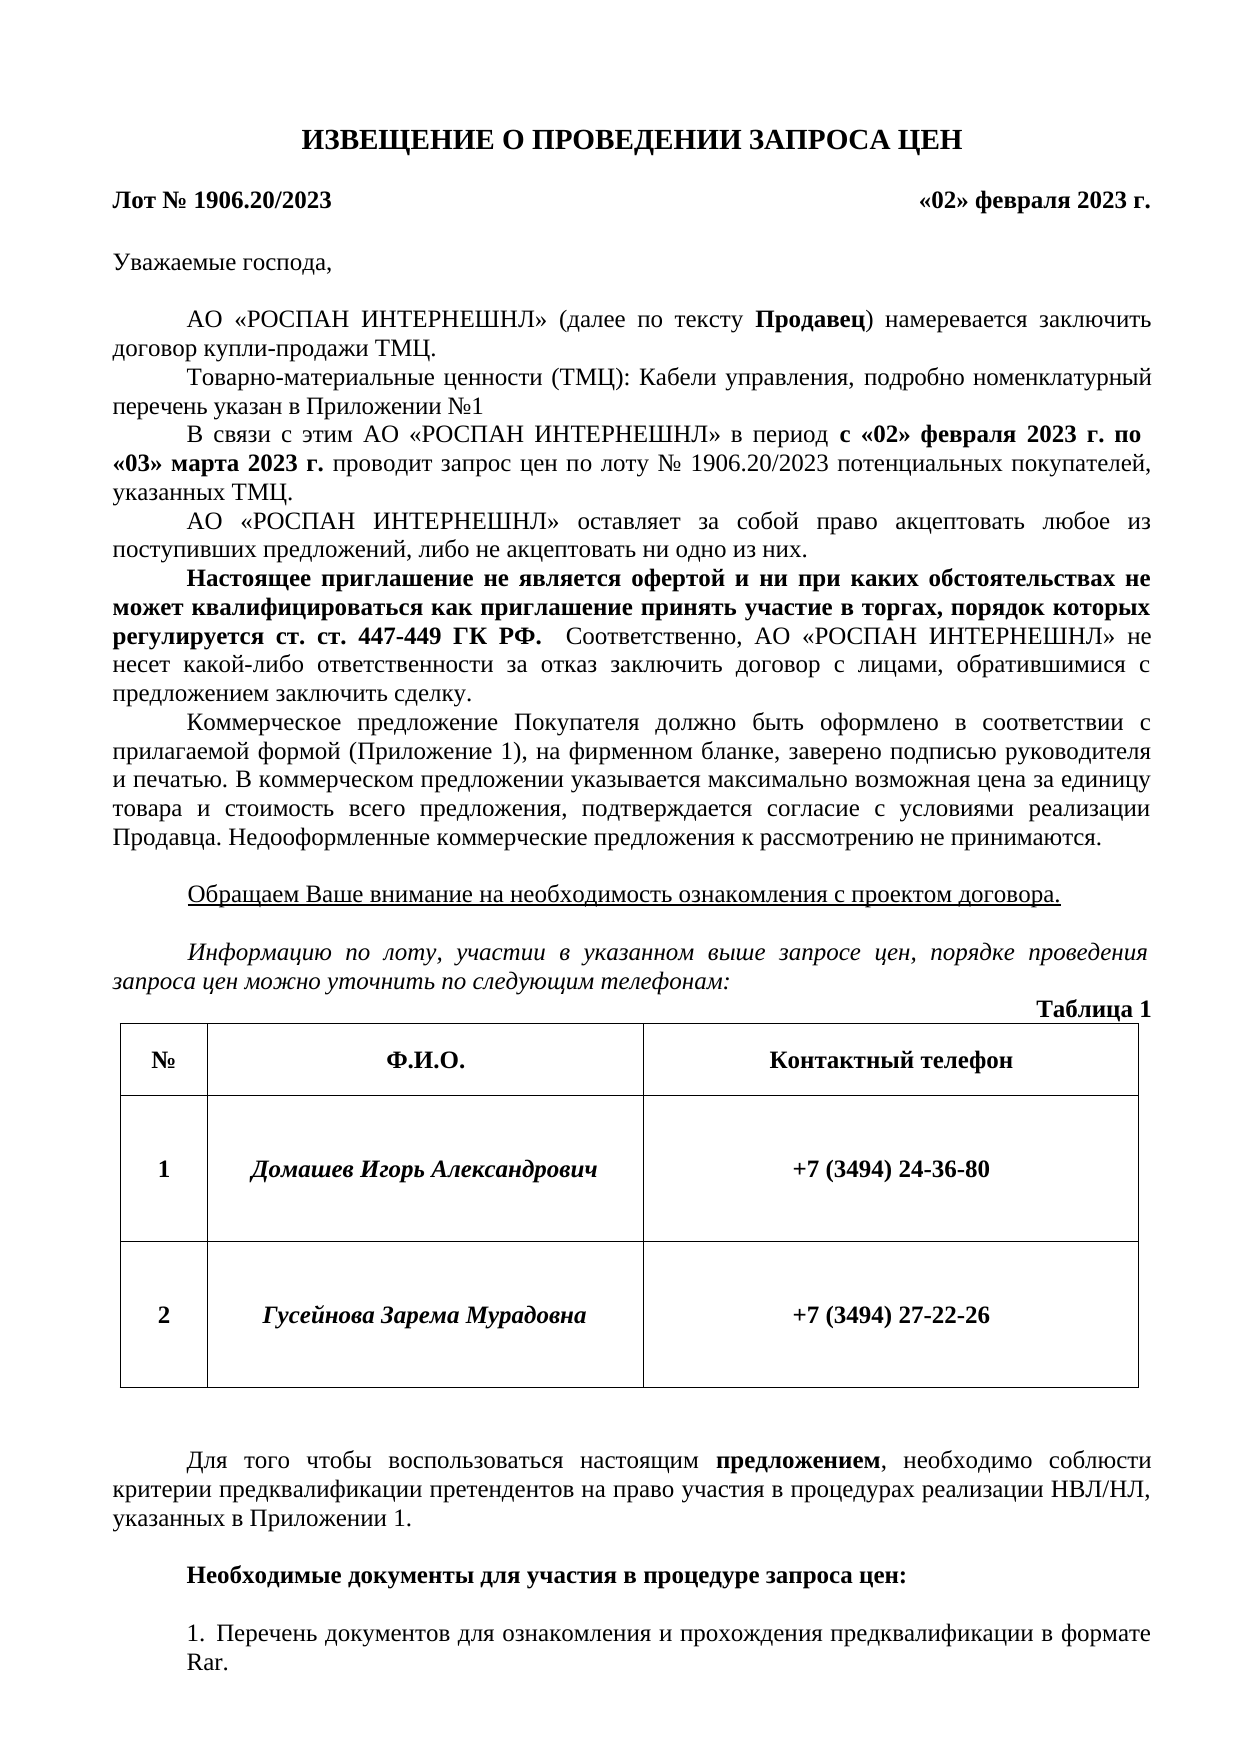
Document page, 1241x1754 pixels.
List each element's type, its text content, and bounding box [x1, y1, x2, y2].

text Для того чтобы воспользоваться настоящим предложением, необходимо соблюсти критерии предквалификации претендентов на право участия в процедурах реализации НВЛ/НЛ, указанных в Приложении 1. [112, 1446, 1152, 1532]
text В связи с этим АО «РОСПАН ИНТЕРНЕШНЛ» в период с «02» февраля 2023 г. по «03» марта 2023 г. проводит запрос цен по лоту № 1906.20/2023 потенциальных покупателей, указанных ТМЦ. [112, 419, 1152, 506]
text Таблица 1 [112, 994, 1152, 1023]
table_cell Гусейнова Зарема Мурадовна [208, 1242, 643, 1387]
table_cell +7 (3494) 24-36-80 [644, 1096, 1138, 1241]
text Информацию по лоту, участии в указанном выше запросе цен, порядке проведения запроса цен можно уточнить по следующим телефонам: [112, 937, 1152, 994]
text Товарно-материальные ценности (ТМЦ): Кабели управления, подробно номенклатурный перечень указан в Приложении №1 [112, 362, 1152, 419]
table_cell 1 [121, 1096, 207, 1241]
title ИЗВЕЩЕНИЕ О ПРОВЕДЕНИИ ЗАПРОСА ЦЕН [112, 122, 1152, 156]
text Коммерческое предложение Покупателя должно быть оформлено в соответствии с прилагаемой формой (Приложение 1), на фирменном бланке, заверено подписью руководителя и печатью. В коммерческом предложении указывается максимально возможная цена за единицу товара и стоимость всего предложения, подтверждается согласие с условиями реализации Продавца. Недооформленные коммерческие предложения к рассмотрению не принимаются. [112, 707, 1152, 851]
text Уважаемые господа, [112, 247, 1152, 276]
text Настоящее приглашение не является офертой и ни при каких обстоятельствах не может квалифицироваться как приглашение принять участие в торгах, порядок которых регулируется ст. ст. 447-449 ГК РФ. Соответственно, АО «РОСПАН ИНТЕРНЕШНЛ» не несет какой-либо ответственности за отказ заключить договор с лицами, обратившимися с предложением заключить сделку. [112, 563, 1152, 707]
text АО «РОСПАН ИНТЕРНЕШНЛ» оставляет за собой право акцептовать любое из поступивших предложений, либо не акцептовать ни одно из них. [112, 506, 1152, 563]
list Перечень документов для ознакомления и прохождения предквалификации в формате Rar. [186, 1618, 1152, 1676]
table_cell Домашев Игорь Александрович [208, 1096, 643, 1241]
text Необходимые документы для участия в процедуре запроса цен: [112, 1561, 1152, 1589]
table_header Ф.И.О. [208, 1024, 643, 1095]
text Обращаем Ваше внимание на необходимость ознакомления с проектом договора. [112, 879, 1152, 908]
table_cell +7 (3494) 27-22-26 [644, 1242, 1138, 1387]
table_header № [121, 1024, 207, 1095]
table_header Контактный телефон [644, 1024, 1138, 1095]
table_cell 2 [121, 1242, 207, 1387]
text Лот № 1906.20/2023 «02» февраля 2023 г. [112, 185, 1152, 213]
text АО «РОСПАН ИНТЕРНЕШНЛ» (далее по тексту Продавец) намеревается заключить договор купли-продажи ТМЦ. [112, 304, 1152, 362]
